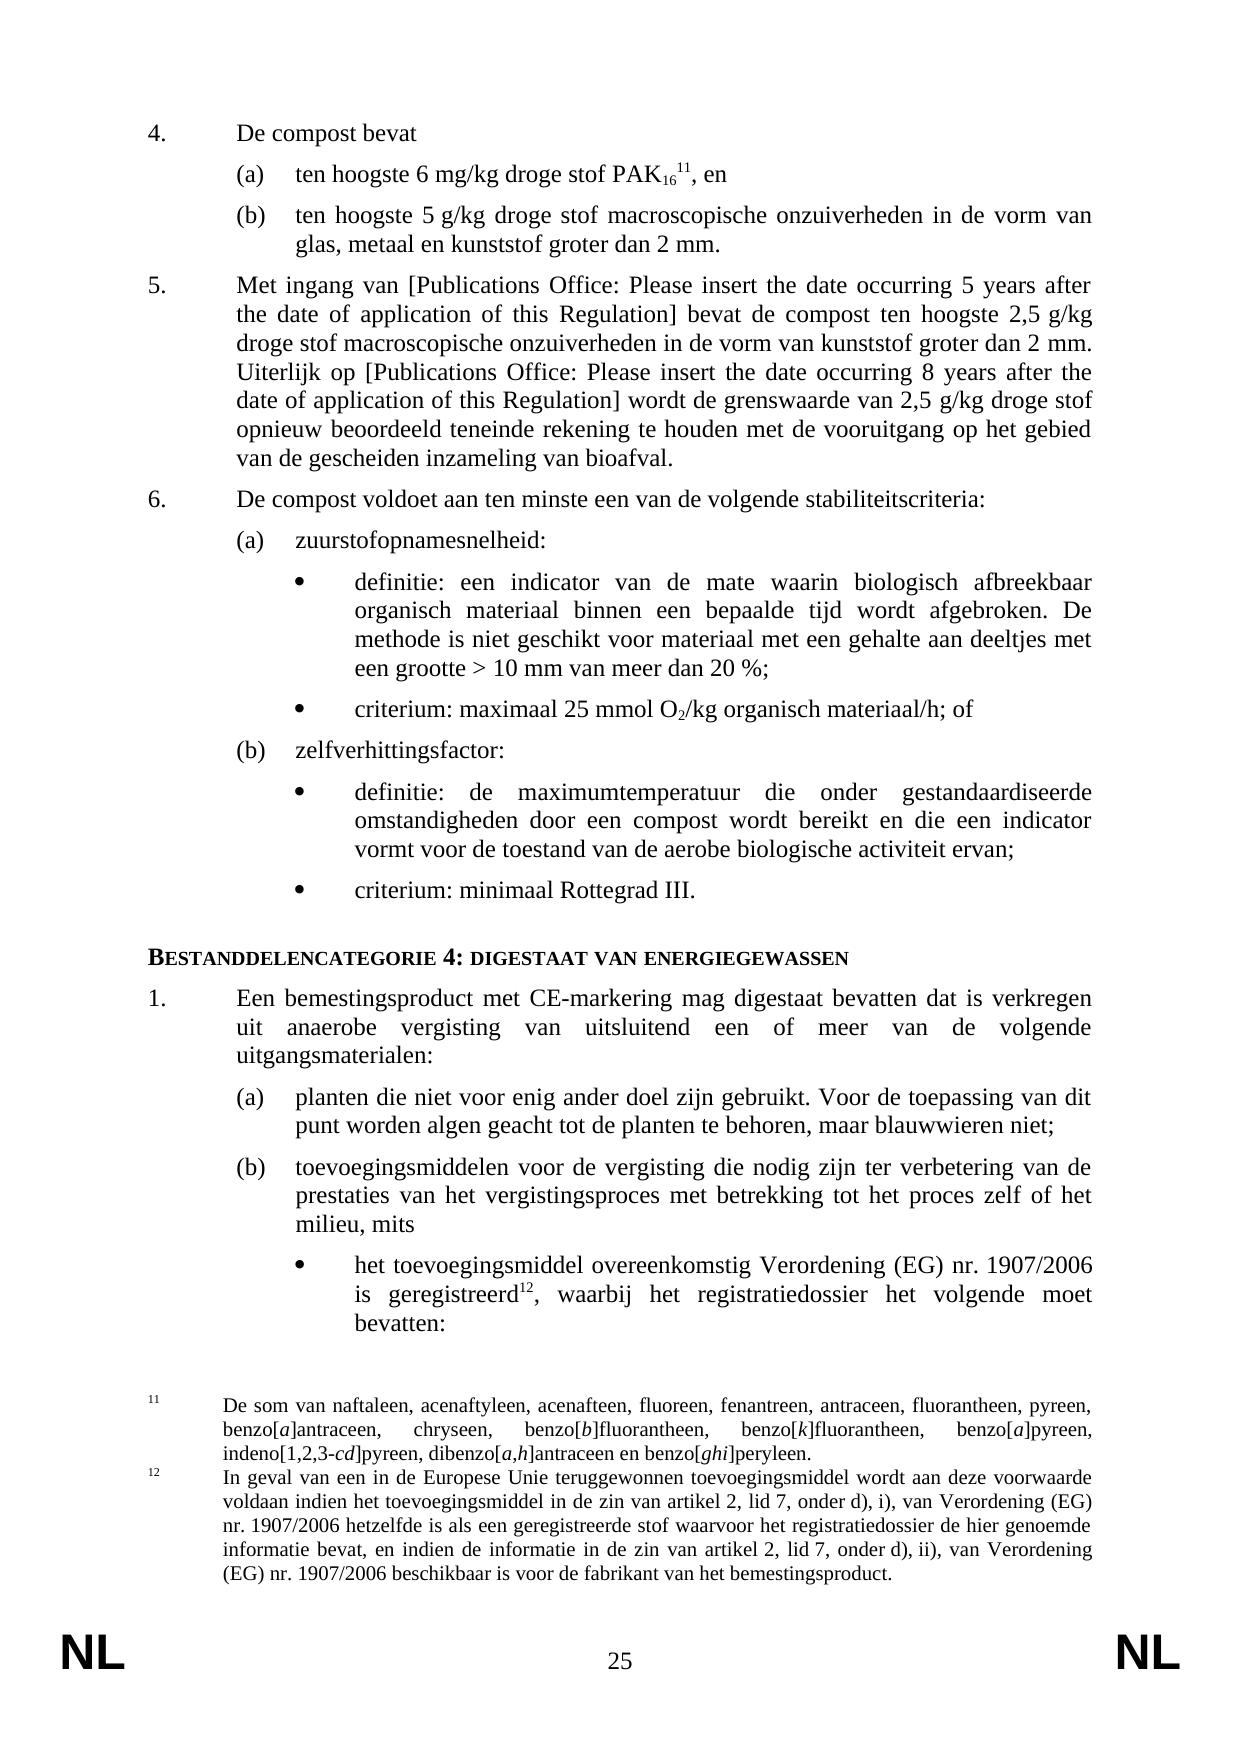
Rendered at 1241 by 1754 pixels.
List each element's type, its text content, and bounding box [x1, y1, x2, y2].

text zelfverhittingsfactor: [236, 736, 1093, 764]
list Een bemestingsproduct met CE-markering mag digestaat bevatten dat is verkregen uit anaerobe vergisting van uitsluitend een of meer van de volgende uitgangsmaterialen: [148, 983, 1093, 1069]
text toevoegingsmiddelen voor de vergisting die nodig zijn ter verbetering van de prestaties van het vergistingsproces met betrekking tot het proces zelf of het milieu, mits [236, 1152, 1093, 1238]
text Met ingang van [Publications Office: Please insert the date occurring 5 years after the date of application of this Regulation] bevat de compost ten hoogste 2,5 g/kg droge stof macroscopische onzuiverheden in de vorm van kunststof groter dan 2 mm. Uiterlijk op [Publications Office: Please insert the date occurring 8 years after the date of application of this Regulation] wordt de grenswaarde van 2,5 g/kg droge stof opnieuw beoordeeld teneinde rekening te houden met de vooruitgang op het gebied van de gescheiden inzameling van bioafval. [148, 271, 1093, 472]
text criterium: minimaal Rottegrad III. [295, 876, 1093, 904]
text definitie: de maximumtemperatuur die onder gestandaardiseerde omstandigheden door een compost wordt bereikt en die een indicator vormt voor de toestand van de aerobe biologische activiteit ervan; [295, 777, 1093, 863]
list ten hoogste 5 g/kg droge stof macroscopische onzuiverheden in de vorm van glas, metaal en kunststof groter dan 2 mm. [236, 201, 1093, 258]
list zuurstofopnamesnelheid: [236, 526, 1093, 554]
list ten hoogste 6 mg/kg droge stof PAK16, en [236, 159, 1093, 188]
text De compost bevat [148, 118, 1093, 147]
text definitie: een indicator van de mate waarin biologisch afbreekbaar organisch materiaal binnen een bepaalde tijd wordt afgebroken. De methode is niet geschikt voor materiaal met een gehalte aan deeltjes met een grootte > 10 mm van meer dan 20 %; [295, 567, 1093, 682]
text het toevoegingsmiddel overeenkomstig Verordening (EG) nr. 1907/2006 is geregistreerd, waarbij het registratiedossier het volgende moet bevatten: [295, 1251, 1093, 1337]
subtitle Bestanddelencategorie 4: digestaat van energiegewassen [148, 942, 1093, 971]
text criterium: maximaal 25 mmol O2/kg organisch materiaal/h; of [295, 694, 1093, 723]
text De compost voldoet aan ten minste een van de volgende stabiliteitscriteria: [148, 484, 1093, 513]
list planten die niet voor enig ander doel zijn gebruikt. Voor de toepassing van dit punt worden algen geacht tot de planten te behoren, maar blauwwieren niet; [236, 1082, 1093, 1139]
